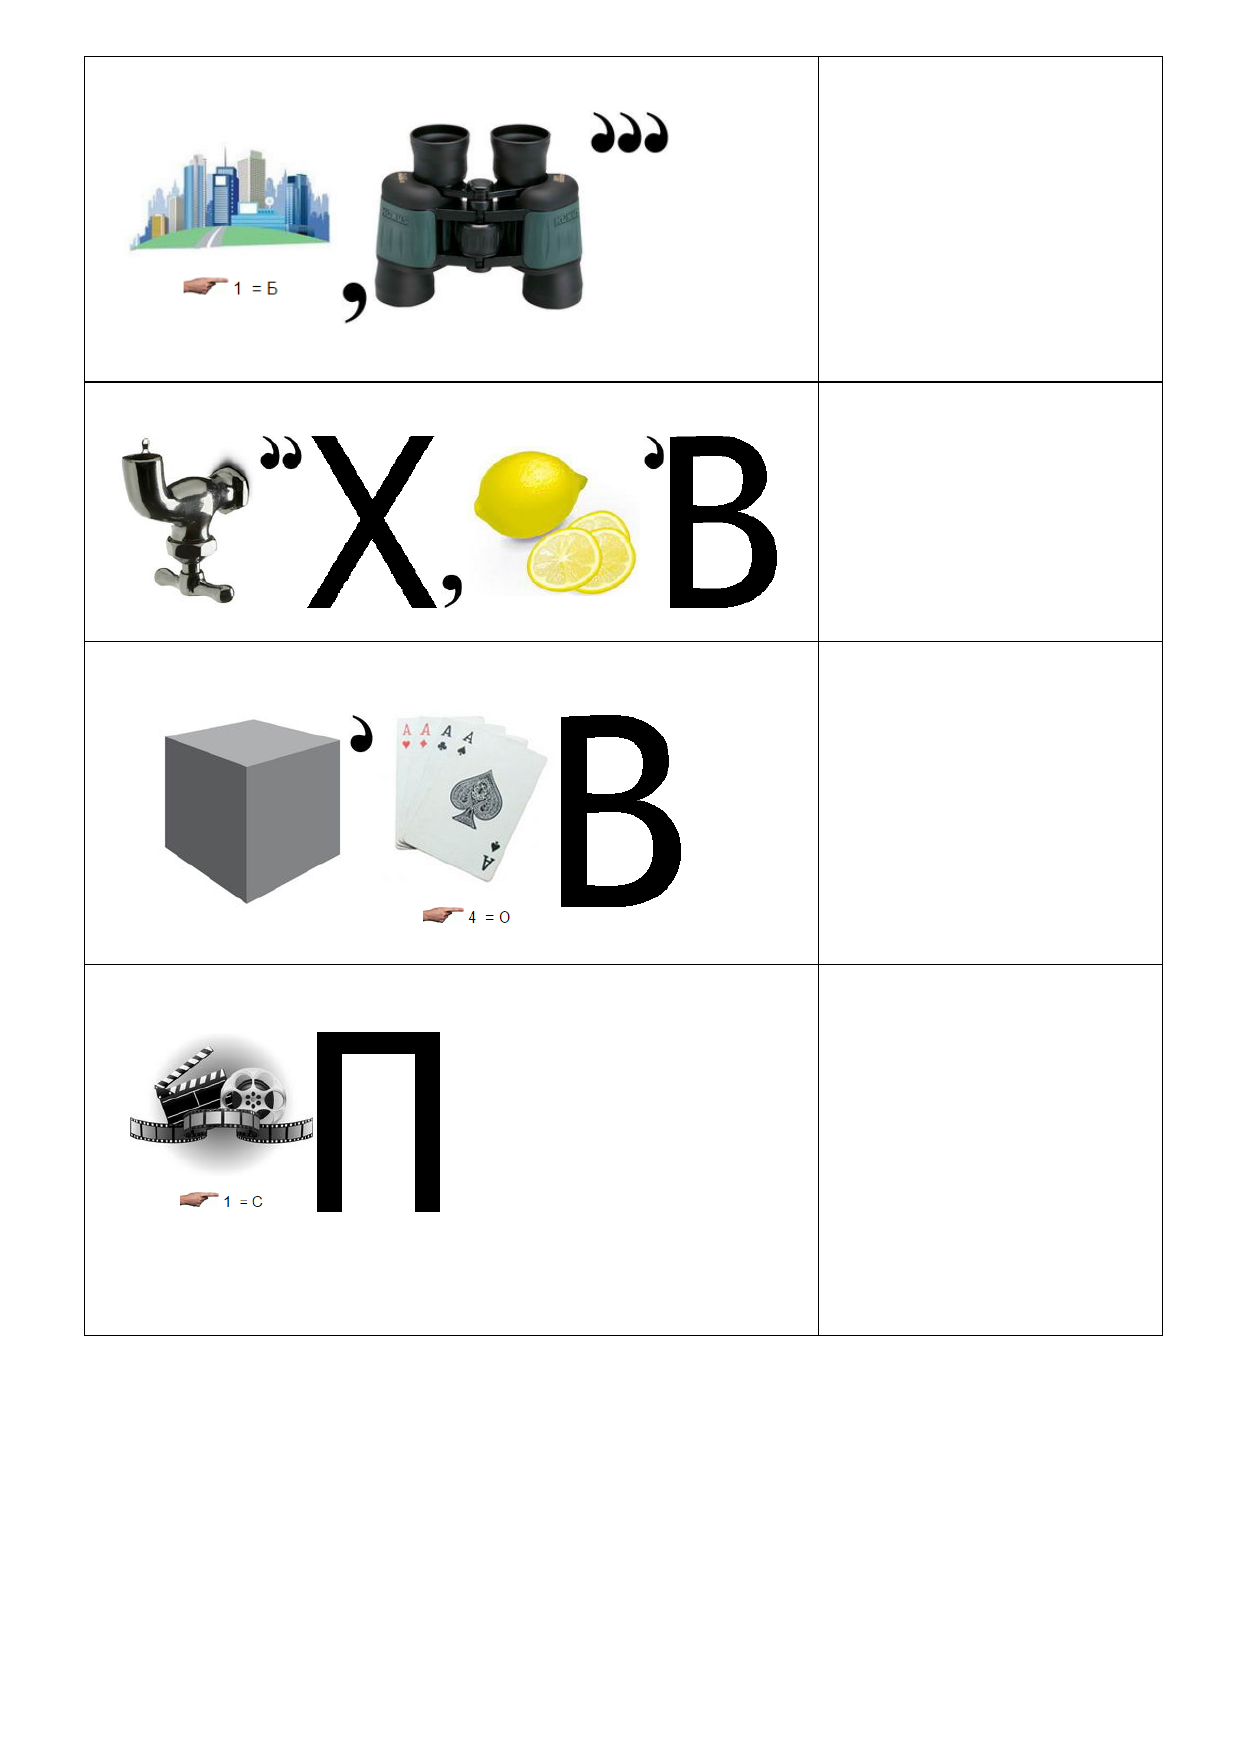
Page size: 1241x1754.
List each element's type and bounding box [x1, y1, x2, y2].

picture [95, 420, 789, 629]
picture [95, 94, 710, 370]
table_cell [85, 57, 818, 381]
table_cell [819, 383, 1162, 641]
picture [118, 1013, 563, 1250]
table_cell [85, 965, 818, 1335]
table_cell [819, 965, 1162, 1335]
table_cell [85, 383, 818, 641]
table_cell [85, 642, 818, 963]
table_cell [819, 642, 1162, 963]
picture [137, 691, 693, 964]
table_cell [819, 57, 1162, 381]
